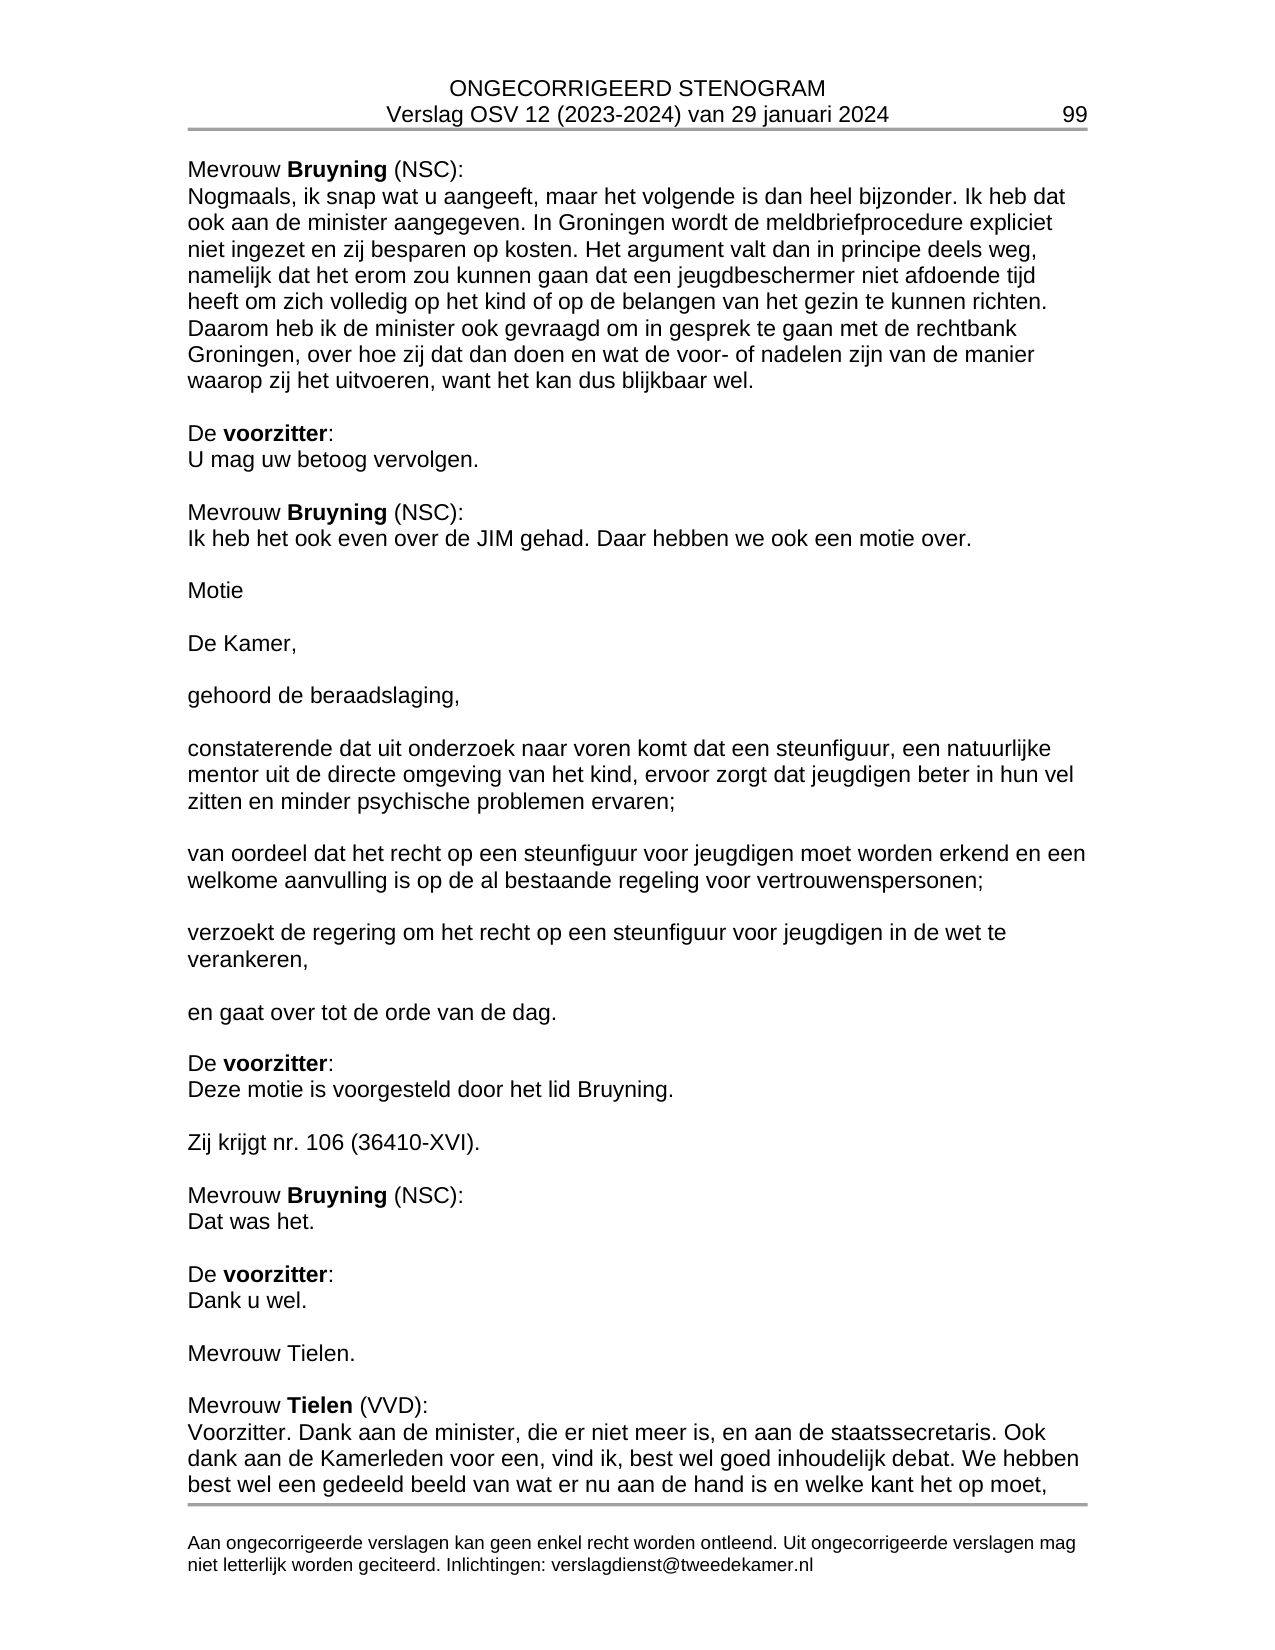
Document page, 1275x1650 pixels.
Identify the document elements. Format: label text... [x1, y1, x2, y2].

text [187, 1050, 1087, 1498]
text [187, 156, 1087, 552]
text Motie De Kamer, gehoord de beraadslaging, constaterende dat uit onderzoek naar voren komt dat een steunfiguur, een natuurlijke mentor uit de directe omgeving van het kind, ervoor zorgt dat jeugdigen beter in hun vel zitten en minder psychische problemen ervaren; van oordeel dat het recht op een steunfiguur voor jeugdigen moet worden erkend en een welkome aanvulling is op de al bestaande regeling voor vertrouwenspersonen; verzoekt de regering om het recht op een steunfiguur voor jeugdigen in de wet te verankeren, en gaat over tot de orde van de dag. [187, 577, 1087, 1025]
